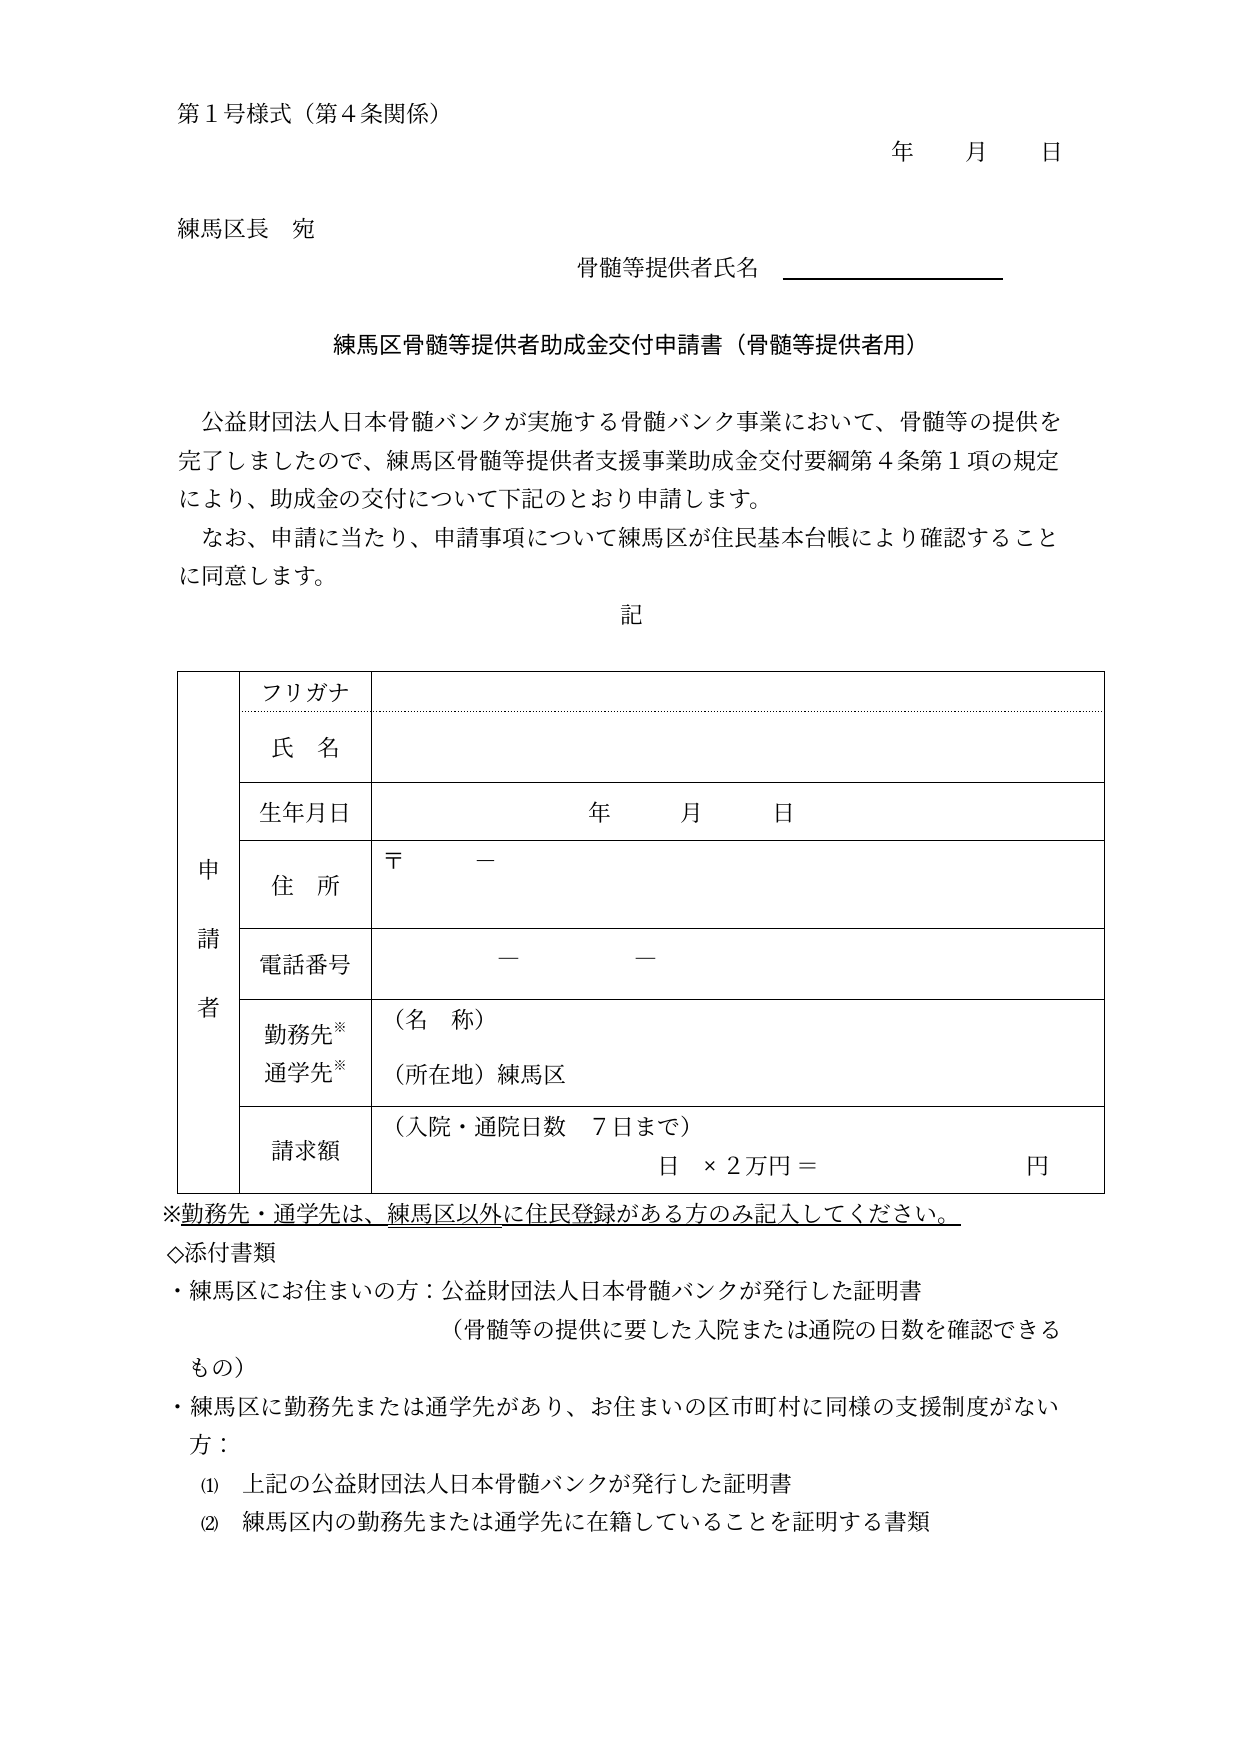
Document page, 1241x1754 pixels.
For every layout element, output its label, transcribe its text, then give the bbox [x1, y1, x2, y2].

text ⑵ 練馬区内の勤務先または通学先に在籍していることを証明する書類 [177, 1502, 1063, 1540]
text ・練馬区に勤務先または通学先があり、お住まいの区市町村に同様の支援制度がない方： [167, 1386, 1063, 1463]
text ◇添付書類 [167, 1232, 1063, 1271]
table_cell 電話番号 [240, 929, 371, 998]
text 練馬区骨髄等提供者助成金交付申請書（骨髄等提供者用） [200, 324, 1063, 363]
table_cell （名 称） （所在地）練馬区 [372, 1000, 1104, 1106]
text 公益財団法人日本骨髄バンクが実施する骨髄バンク事業において、骨髄等の提供を完了しましたので、練馬区骨髄等提供者支援事業助成金交付要綱第４条第１項の規定により、助成金の交付について下記のとおり申請します。 [178, 401, 1063, 517]
table_cell 勤務先※ 通学先※ [240, 1000, 371, 1106]
text （骨髄等の提供に要した入院または通院の日数を確認できるもの） [188, 1309, 1063, 1386]
text 第１号様式（第４条関係） [177, 93, 1063, 132]
text ※勤務先・通学先は、練馬区以外に住民登録がある方のみ記入してください。 [162, 1193, 1063, 1232]
text なお、申請に当たり、申請事項について練馬区が住民基本台帳により確認することに同意します。 [178, 517, 1063, 594]
table_cell （入院・通院日数 ７日まで） 日 × ２万円 ＝ 円 [372, 1107, 1104, 1192]
table_cell 氏 名 [240, 711, 371, 782]
table_cell 請求額 [240, 1107, 371, 1192]
text 記 [200, 594, 1063, 633]
table_cell 年 月 日 [372, 783, 1104, 839]
text 年 月 日 [244, 132, 1063, 170]
text ⑴ 上記の公益財団法人日本骨髄バンクが発行した証明書 [177, 1463, 1063, 1502]
table_header 申 請 者 [178, 672, 239, 1192]
table_cell 住 所 [240, 841, 371, 928]
text 練馬区長 宛 [177, 209, 971, 247]
table_cell [372, 711, 1104, 782]
text 骨髄等提供者氏名 [177, 247, 1063, 286]
text ・練馬区にお住まいの方：公益財団法人日本骨髄バンクが発行した証明書 [167, 1271, 1063, 1309]
table_cell ― ― [372, 929, 1104, 998]
table_cell 〒 － [372, 841, 1104, 928]
table_header フリガナ [240, 672, 371, 711]
table_header [372, 672, 1104, 711]
table_cell 生年月日 [240, 783, 371, 839]
